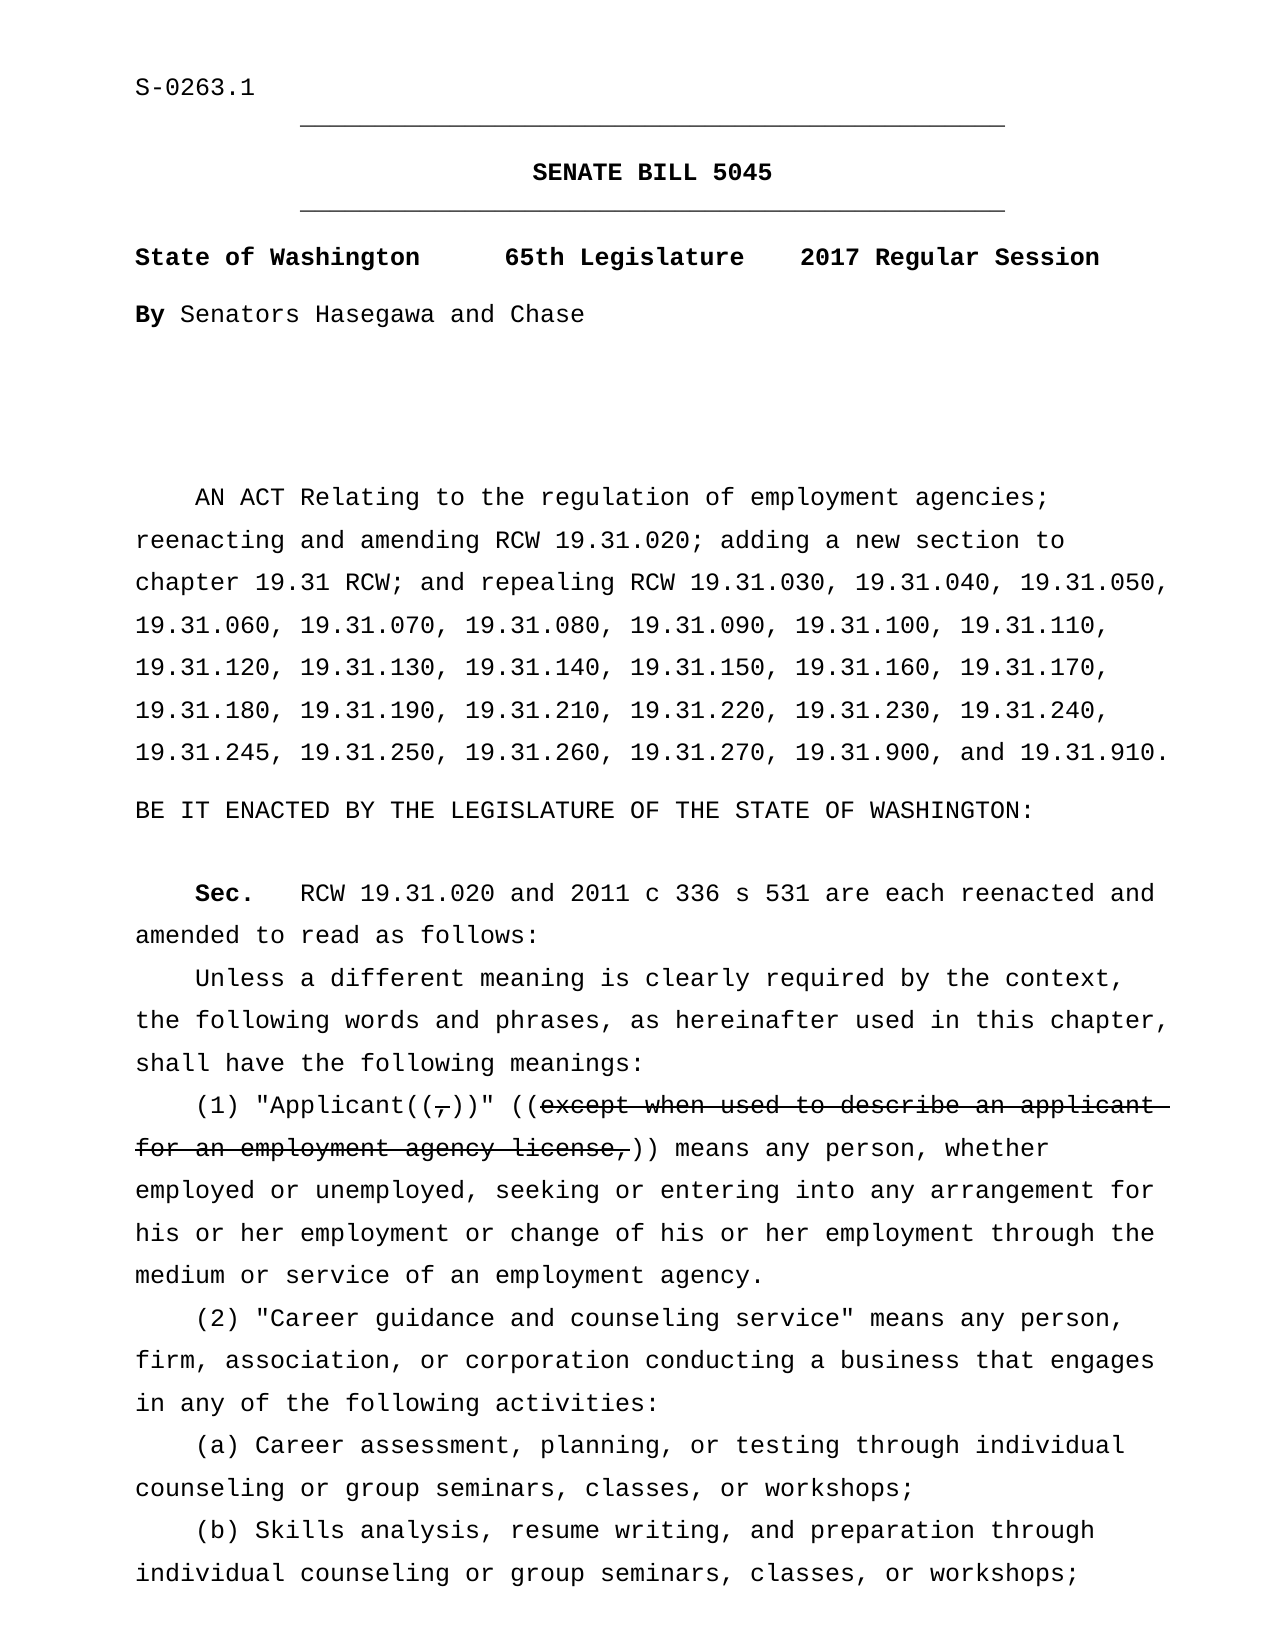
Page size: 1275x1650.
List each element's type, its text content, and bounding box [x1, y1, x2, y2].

text _______________________________________________ [135, 103, 1170, 132]
text (a) Career assessment, planning, or testing through individual counseling or group seminars, classes, or workshops; [135, 1420, 1170, 1505]
text (2) "Career guidance and counseling service" means any person, firm, association, or corporation conducting a business that engages in any of the following activities: [135, 1292, 1170, 1420]
text AN ACT Relating to the regulation of employment agencies; reenacting and amending RCW 19.31.020; adding a new section to chapter 19.31 RCW; and repealing RCW 19.31.030, 19.31.040, 19.31.050, 19.31.060, 19.31.070, 19.31.080, 19.31.090, 19.31.100, 19.31.110, 19.31.120, 19.31.130, 19.31.140, 19.31.150, 19.31.160, 19.31.170, 19.31.180, 19.31.190, 19.31.210, 19.31.220, 19.31.230, 19.31.240, 19.31.245, 19.31.250, 19.31.260, 19.31.270, 19.31.900, and 19.31.910. [135, 472, 1170, 769]
text SENATE BILL 5045 [135, 160, 1170, 188]
text By Senators Hasegawa and Chase [135, 302, 1170, 330]
text State of Washington 65th Legislature 2017 Regular Session [135, 245, 1170, 273]
text S-0263.1 [135, 75, 1170, 103]
text Sec. RCW 19.31.020 and 2011 c 336 s 531 are each reenacted and amended to read as follows: [135, 867, 1170, 952]
text (1) "Applicant((,))" ((except when used to describe an applicant for an employment agency license,)) means any person, whether employed or unemployed, seeking or entering into any arrangement for his or her employment or change of his or her employment through the medium or service of an employment agency. [135, 1080, 1170, 1292]
text (b) Skills analysis, resume writing, and preparation through individual counseling or group seminars, classes, or workshops; [135, 1505, 1170, 1590]
text Unless a different meaning is clearly required by the context, the following words and phrases, as hereinafter used in this chapter, shall have the following meanings: [135, 952, 1170, 1080]
text BE IT ENACTED BY THE LEGISLATURE OF THE STATE OF WASHINGTON: [135, 797, 1170, 826]
text _______________________________________________ [135, 188, 1170, 217]
